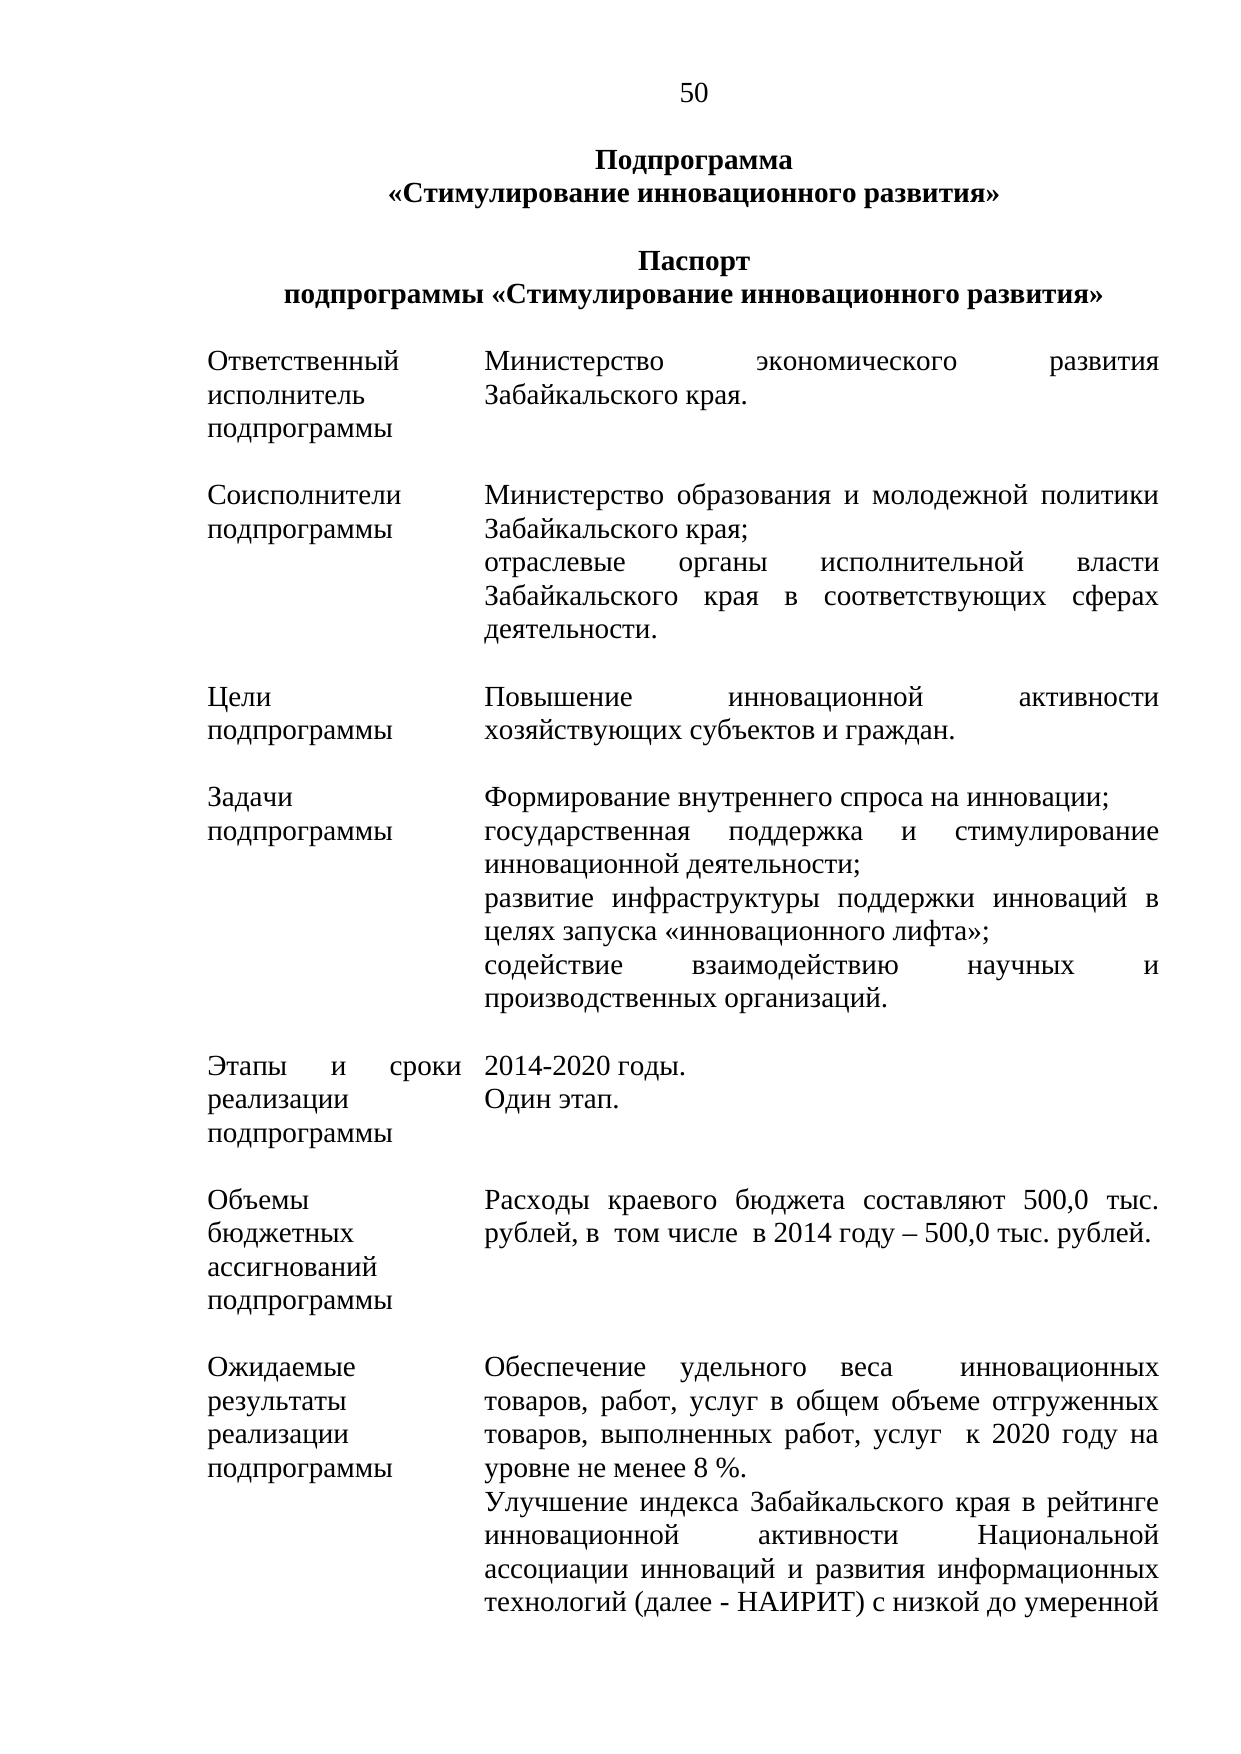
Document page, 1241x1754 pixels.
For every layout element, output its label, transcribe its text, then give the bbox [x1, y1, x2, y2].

text подпрограммы «Стимулирование инновационного развития» [207, 276, 1181, 310]
table_cell Цели подпрограммы [196, 679, 473, 779]
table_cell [196, 1350, 473, 1618]
table_cell Задачи подпрограммы [196, 779, 473, 1048]
table_header Ответственный исполнитель подпрограммы [196, 343, 473, 477]
table_cell 2014-2020 годы. Один этап. [473, 1048, 1171, 1182]
table_header Министерство экономического развития Забайкальского края. [473, 343, 1171, 477]
table_cell Формирование внутреннего спроса на инновации; государственная поддержка и стимулирование инновационной деятельности; развитие инфраструктуры поддержки инноваций в целях запуска «инновационного лифта»; содействие взаимодействию научных и производственных организаций. [473, 779, 1171, 1048]
table_cell Соисполнители подпрограммы [196, 478, 473, 679]
table_cell Повышение инновационной активности хозяйствующих субъектов и граждан. [473, 679, 1171, 779]
text Подпрограмма [207, 142, 1181, 176]
table_cell Расходы краевого бюджета составляют 500,0 тыс. рублей, в том числе в 2014 году – 500,0 тыс. рублей. [473, 1182, 1171, 1349]
table_cell Объемы бюджетных ассигнований подпрограммы [196, 1182, 473, 1349]
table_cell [473, 1350, 1171, 1618]
table_cell Этапы и сроки реализации подпрограммы [196, 1048, 473, 1182]
table_cell Министерство образования и молодежной политики Забайкальского края; отраслевые органы исполнительной власти Забайкальского края в соответствующих сферах деятельности. [473, 478, 1171, 679]
text Паспорт [207, 243, 1181, 276]
text «Стимулирование инновационного развития» [207, 176, 1181, 209]
